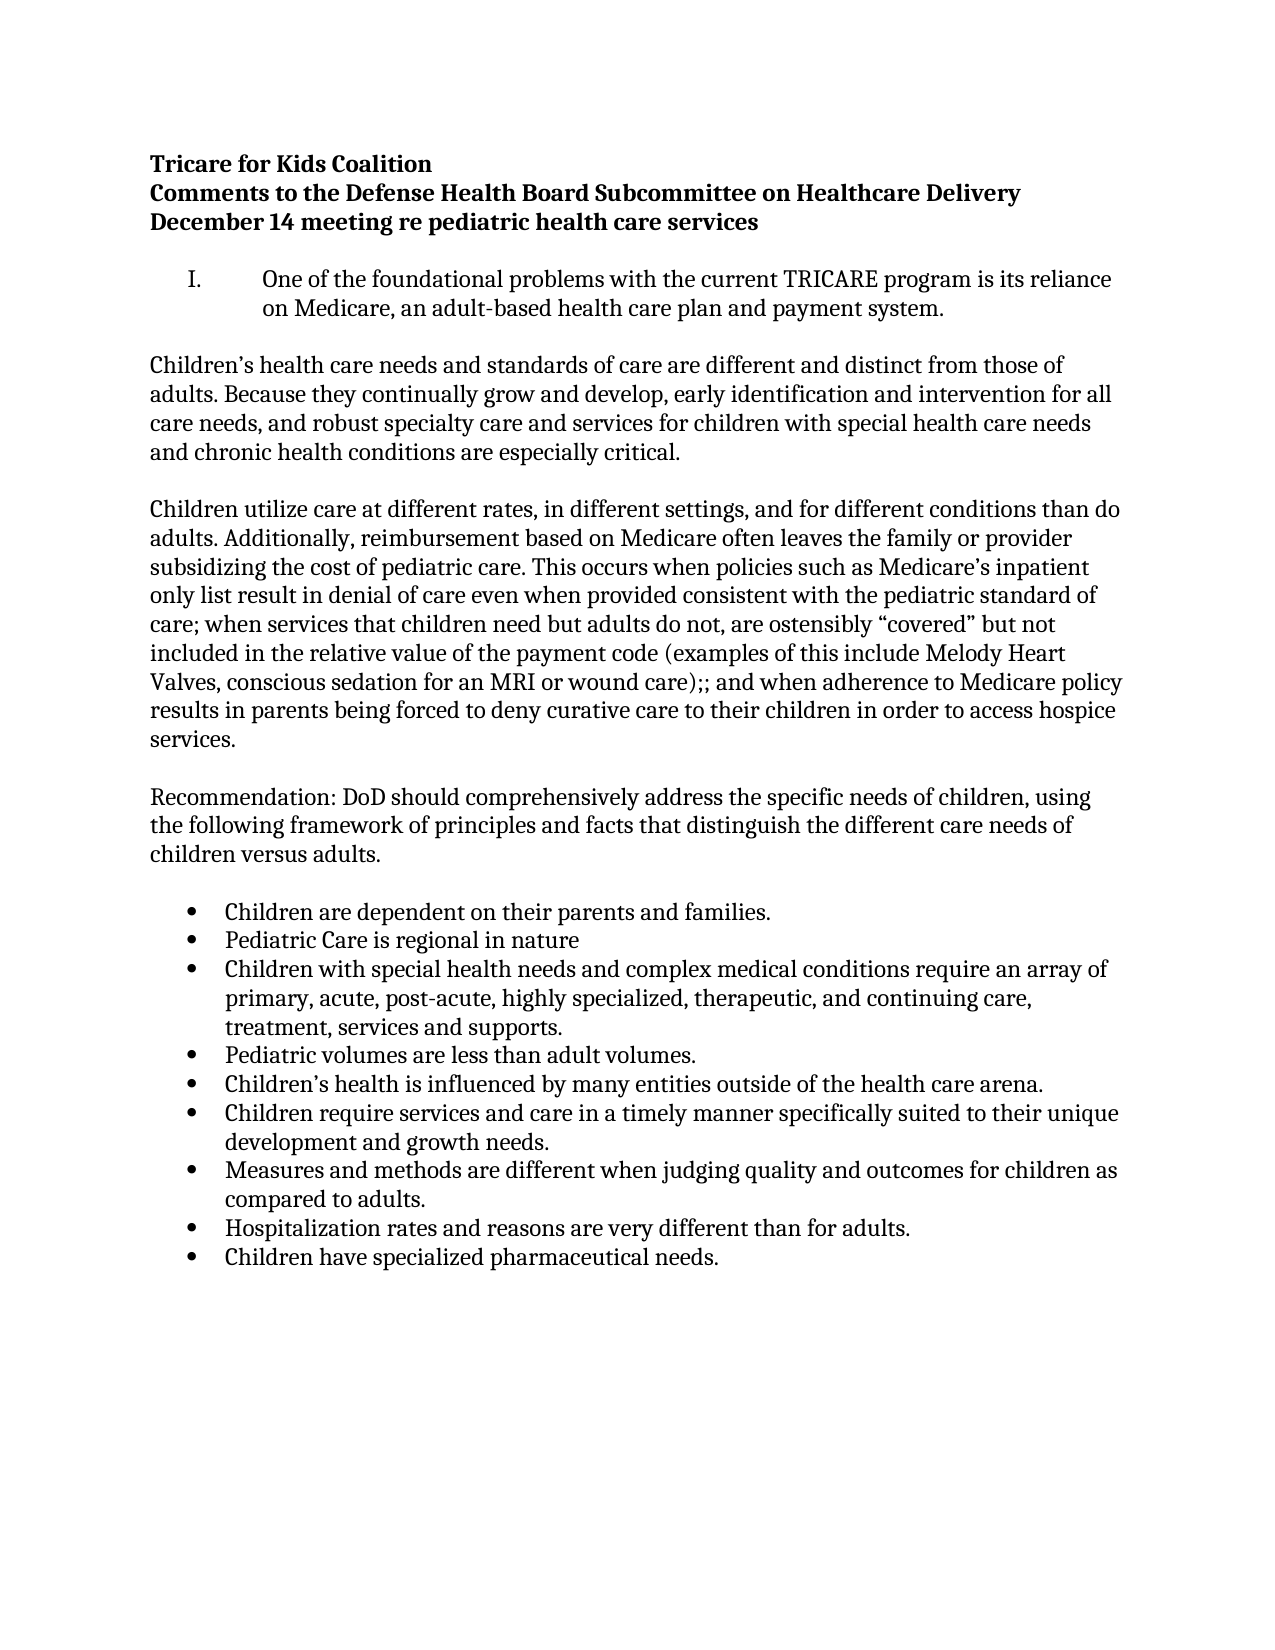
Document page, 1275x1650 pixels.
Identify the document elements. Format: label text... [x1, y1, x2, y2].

text December 14 meeting re pediatric health care services [150, 207, 1125, 236]
list Children require services and care in a timely manner specifically suited to their unique development and growth needs. [187, 1099, 1125, 1156]
list One of the foundational problems with the current TRICARE program is its reliance on Medicare, an adult-based health care plan and payment system. [187, 265, 1125, 322]
text Children utilize care at different rates, in different settings, and for different conditions than do adults. Additionally, reimbursement based on Medicare often leaves the family or provider subsidizing the cost of pediatric care. This occurs when policies such as Medicare’s inpatient only list result in denial of care even when provided consistent with the pediatric standard of care; when services that children need but adults do not, are ostensibly “covered” but not included in the relative value of the payment code (examples of this include Melody Heart Valves, conscious sedation for an MRI or wound care);; and when adherence to Medicare policy results in parents being forced to deny curative care to their children in order to access hospice services. [150, 495, 1125, 754]
text Tricare for Kids Coalition [150, 150, 1125, 179]
list Children with special health needs and complex medical conditions require an array of primary, acute, post-acute, highly specialized, therapeutic, and continuing care, treatment, services and supports. [187, 955, 1125, 1041]
text Recommendation: DoD should comprehensively address the specific needs of children, using the following framework of principles and facts that distinguish the different care needs of children versus adults. [150, 782, 1125, 869]
list Pediatric volumes are less than adult volumes. [187, 1041, 1125, 1070]
text Children’s health care needs and standards of care are different and distinct from those of adults. Because they continually grow and develop, early identification and intervention for all care needs, and robust specialty care and services for children with special health care needs and chronic health conditions are especially critical. [150, 351, 1125, 466]
list Children’s health is influenced by many entities outside of the health care arena. [187, 1070, 1125, 1099]
list Pediatric Care is regional in nature [187, 926, 1125, 955]
list Hospitalization rates and reasons are very different than for adults. [187, 1214, 1125, 1242]
text Comments to the Defense Health Board Subcommittee on Healthcare Delivery [150, 179, 1125, 207]
list Children are dependent on their parents and families. [187, 897, 1125, 926]
list Measures and methods are different when judging quality and outcomes for children as compared to adults. [187, 1156, 1125, 1214]
list Children have specialized pharmaceutical needs. [187, 1242, 1125, 1271]
